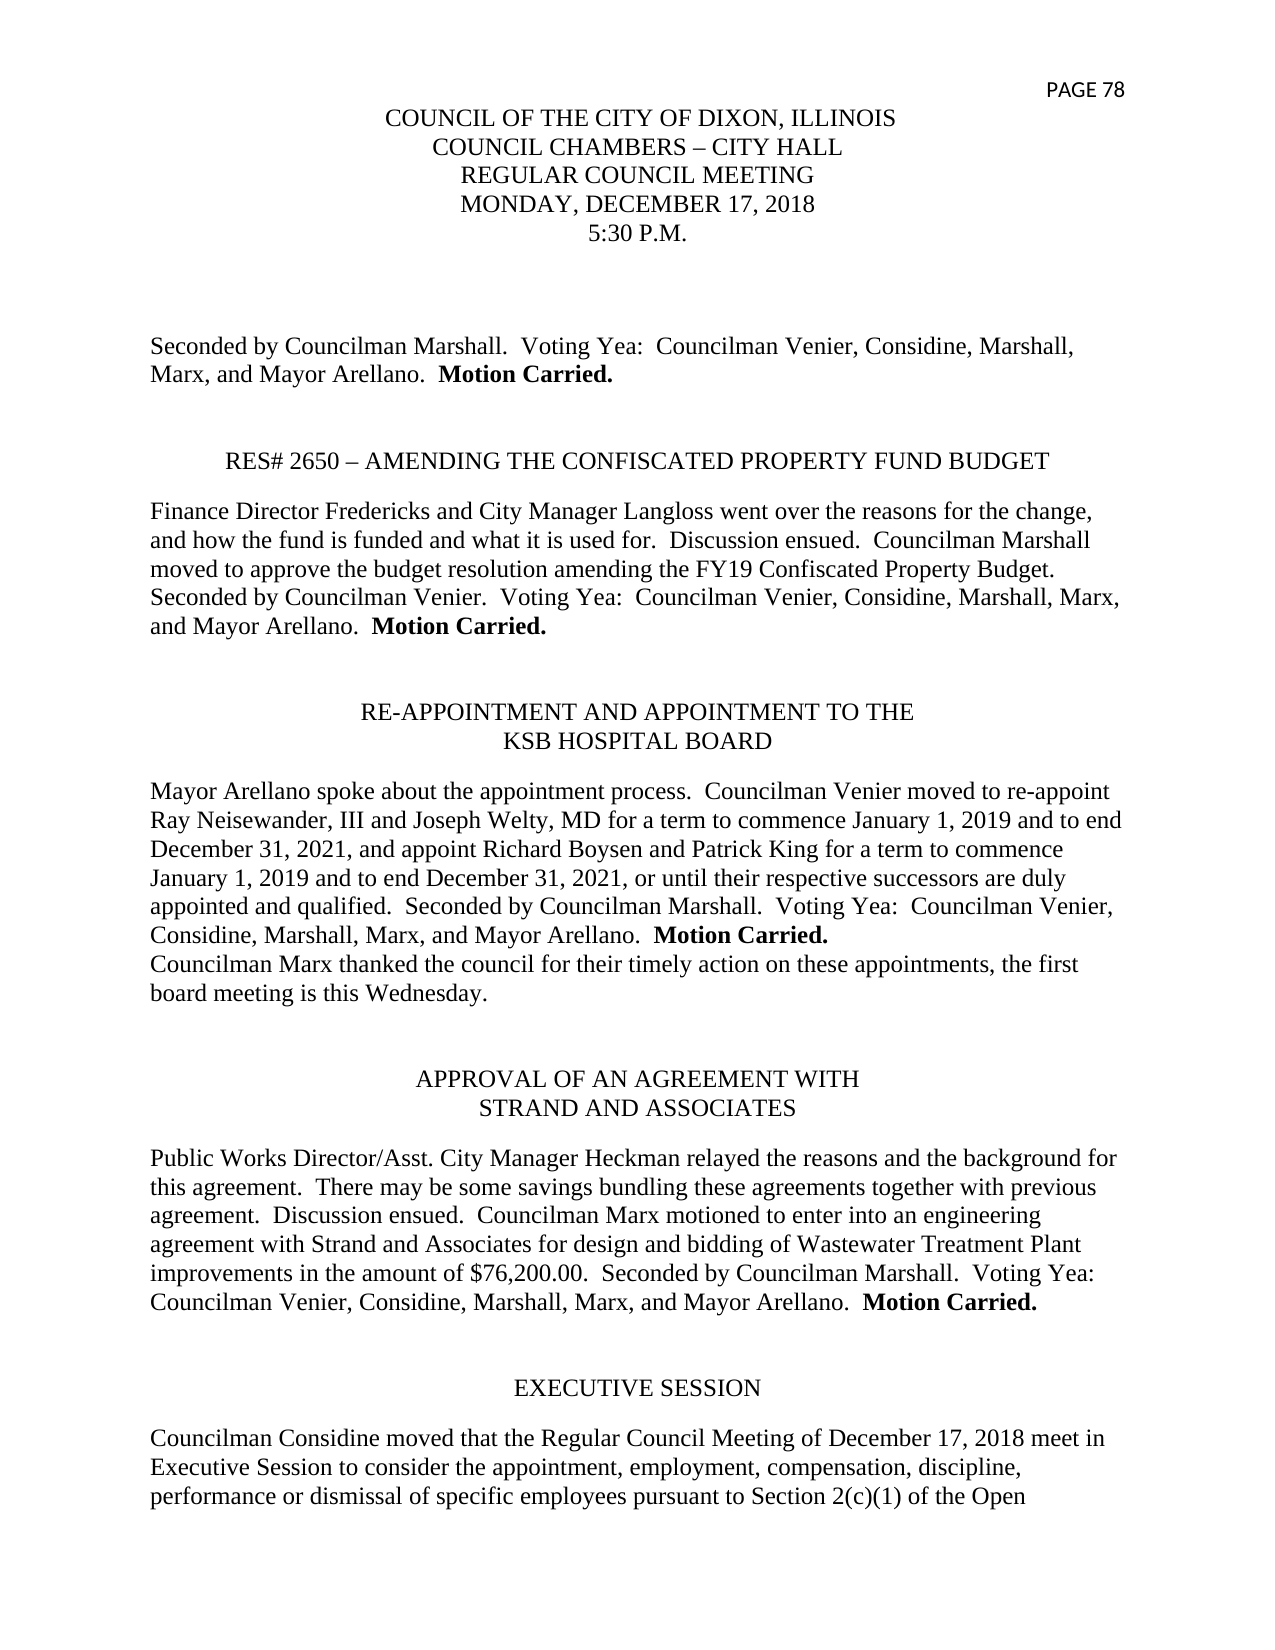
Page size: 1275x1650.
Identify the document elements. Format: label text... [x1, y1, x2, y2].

text APPROVAL OF AN AGREEMENT WITH STRAND AND ASSOCIATES [150, 1064, 1125, 1121]
text Finance Director Fredericks and City Manager Langloss went over the reasons for the change, and how the fund is funded and what it is used for. Discussion ensued. Councilman Marshall moved to approve the budget resolution amending the FY19 Confiscated Property Budget. Seconded by Councilman Venier. Voting Yea: Councilman Venier, Considine, Marshall, Marx, and Mayor Arellano. Motion Carried. [150, 496, 1125, 640]
text Mayor Arellano spoke about the appointment process. Councilman Venier moved to re-appoint Ray Neisewander, III and Joseph Welty, MD for a term to commence January 1, 2019 and to end December 31, 2021, and appoint Richard Boysen and Patrick King for a term to commence January 1, 2019 and to end December 31, 2021, or until their respective successors are duly appointed and qualified. Seconded by Councilman Marshall. Voting Yea: Councilman Venier, Considine, Marshall, Marx, and Mayor Arellano. Motion Carried. [150, 776, 1125, 949]
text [150, 331, 1125, 388]
text EXECUTIVE SESSION [150, 1373, 1125, 1402]
text KSB HOSPITAL BOARD [150, 726, 1125, 755]
text Public Works Director/Asst. City Manager Heckman relayed the reasons and the background for this agreement. There may be some savings bundling these agreements together with previous agreement. Discussion ensued. Councilman Marx motioned to enter into an engineering agreement with Strand and Associates for design and bidding of Wastewater Treatment Plant improvements in the amount of $76,200.00. Seconded by Councilman Marshall. Voting Yea: Councilman Venier, Considine, Marshall, Marx, and Mayor Arellano. Motion Carried. [150, 1143, 1125, 1316]
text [150, 1423, 1125, 1509]
text RES# 2650 – AMENDING THE CONFISCATED PROPERTY FUND BUDGET [150, 446, 1125, 474]
text Councilman Marx thanked the council for their timely action on these appointments, the first board meeting is this Wednesday. [150, 949, 1125, 1006]
text RE-APPOINTMENT AND APPOINTMENT TO THE [150, 697, 1125, 726]
